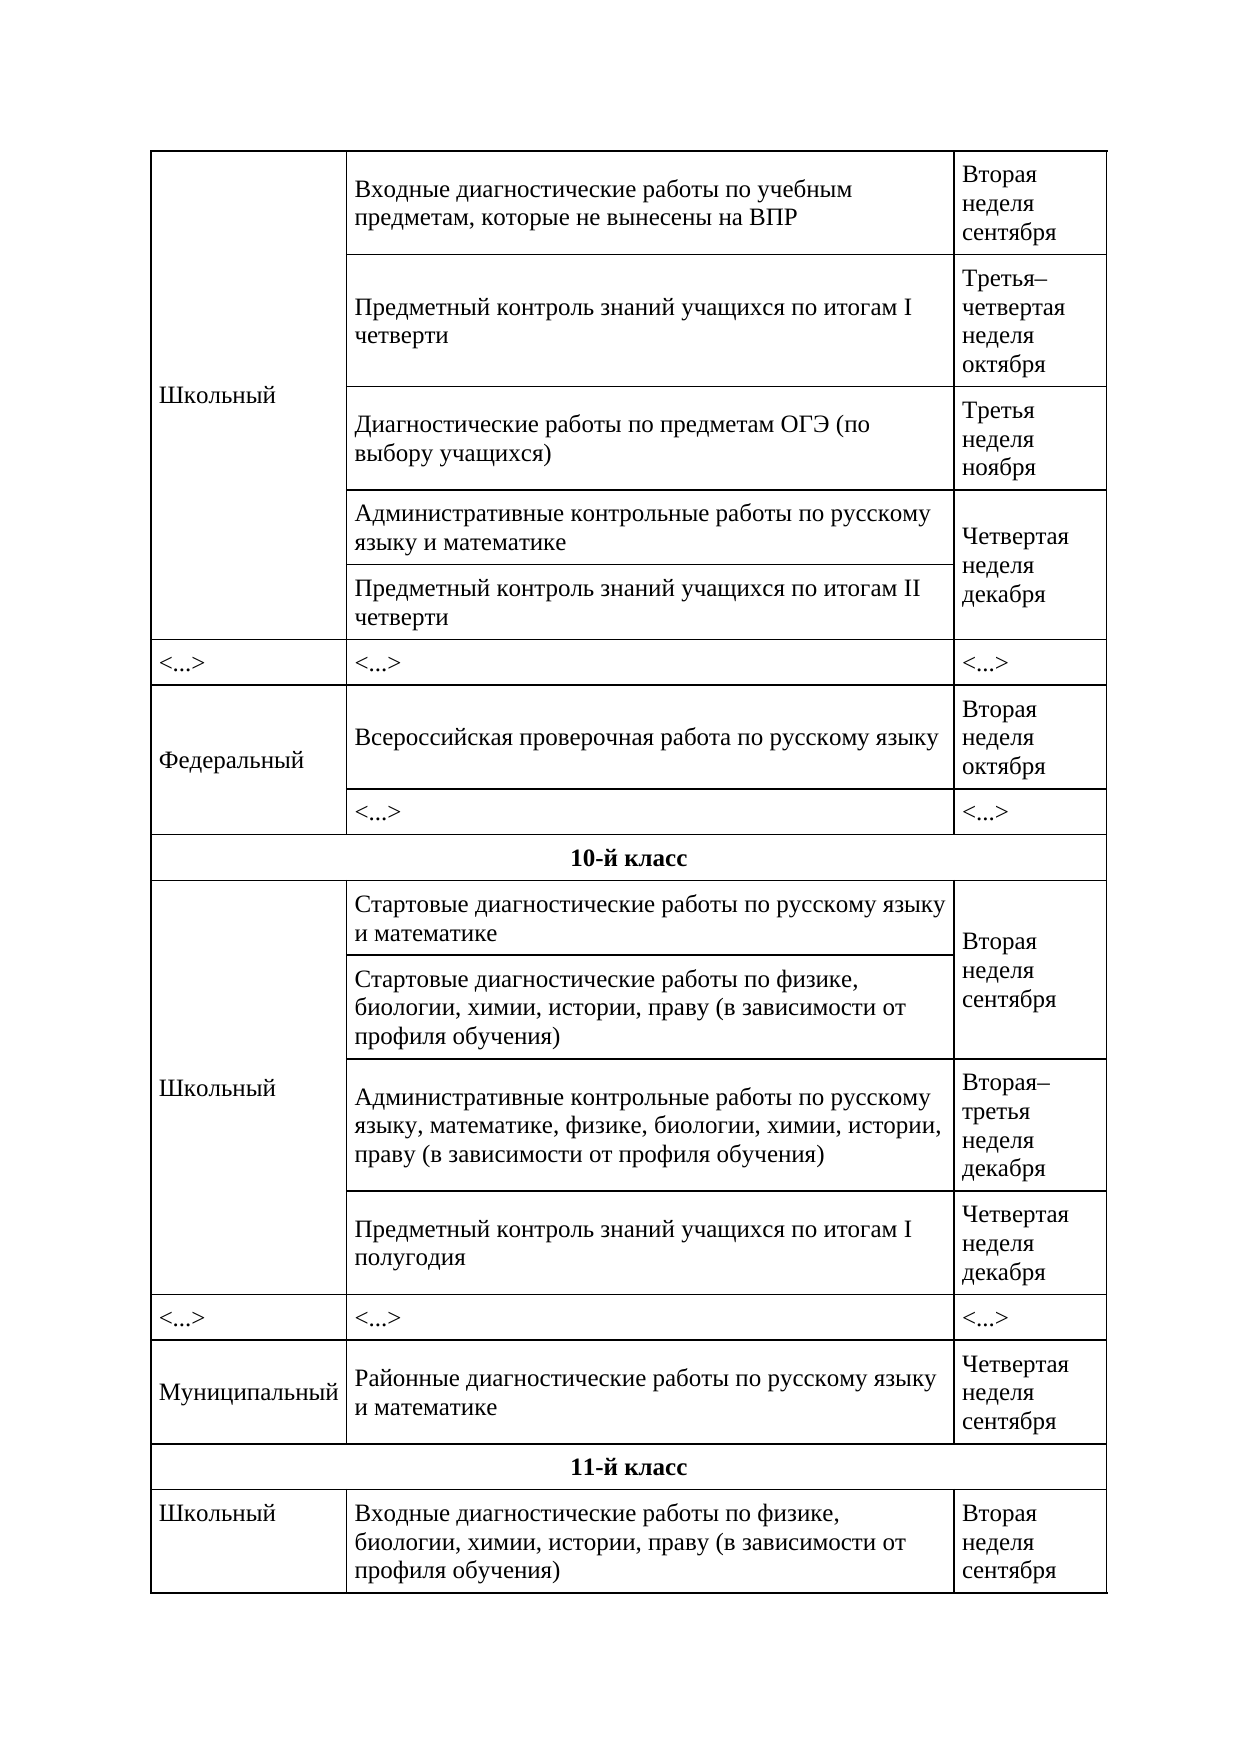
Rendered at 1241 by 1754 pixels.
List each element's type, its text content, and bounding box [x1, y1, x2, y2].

table_cell Стартовые диагностические работы по физике, биологии, химии, истории, праву (в зависимости от профиля обучения) [347, 956, 953, 1058]
table_cell <...> [955, 1295, 1106, 1339]
table_cell Административные контрольные работы по русскому языку, математике, физике, биологии, химии, истории, праву (в зависимости от профиля обучения) [347, 1060, 953, 1190]
table_cell <...> [347, 1295, 953, 1339]
table_cell Четвертая неделя декабря [955, 491, 1106, 638]
table_cell Школьный [152, 1490, 346, 1592]
table_cell Четвертая неделя сентября [955, 1341, 1106, 1443]
table_cell Третья неделя ноября [955, 387, 1106, 489]
table_cell <...> [152, 640, 346, 684]
table_cell Входные диагностические работы по учебным предметам, которые не вынесены на ВПР [347, 152, 953, 253]
table_cell Предметный контроль знаний учащихся по итогам II четверти [347, 565, 953, 638]
table_cell Всероссийская проверочная работа по русскому языку [347, 686, 953, 788]
table_cell Диагностические работы по предметам ОГЭ (по выбору учащихся) [347, 387, 953, 489]
table_cell Вторая неделя сентября [955, 1490, 1106, 1592]
table_cell Третья–четвертая неделя октября [955, 255, 1106, 386]
table_cell Федеральный [152, 686, 346, 834]
table_cell Вторая–третья неделя декабря [955, 1060, 1106, 1190]
table_cell Вторая неделя сентября [955, 881, 1106, 1058]
table_cell Четвертая неделя декабря [955, 1192, 1106, 1293]
table_cell <...> [347, 790, 953, 834]
table_cell 11-й класс [152, 1445, 1106, 1489]
table_cell <...> [347, 640, 953, 684]
table_cell Вторая неделя сентября [955, 152, 1106, 253]
table_cell Стартовые диагностические работы по русскому языку и математике [347, 881, 953, 954]
table_cell Предметный контроль знаний учащихся по итогам I четверти [347, 255, 953, 386]
table_cell Школьный [152, 152, 346, 638]
table_cell <...> [152, 1295, 346, 1339]
table_cell Входные диагностические работы по физике, биологии, химии, истории, праву (в зависимости от профиля обучения) [347, 1490, 953, 1592]
table_cell Школьный [152, 881, 346, 1293]
table_cell <...> [955, 790, 1106, 834]
table_cell Районные диагностические работы по русскому языку и математике [347, 1341, 953, 1443]
table_cell Вторая неделя октября [955, 686, 1106, 788]
table_cell Предметный контроль знаний учащихся по итогам I полугодия [347, 1192, 953, 1293]
table_cell Муниципальный [152, 1341, 346, 1443]
table_cell <...> [955, 640, 1106, 684]
table_cell 10-й класс [152, 835, 1106, 880]
table_cell Административные контрольные работы по русскому языку и математике [347, 491, 953, 564]
